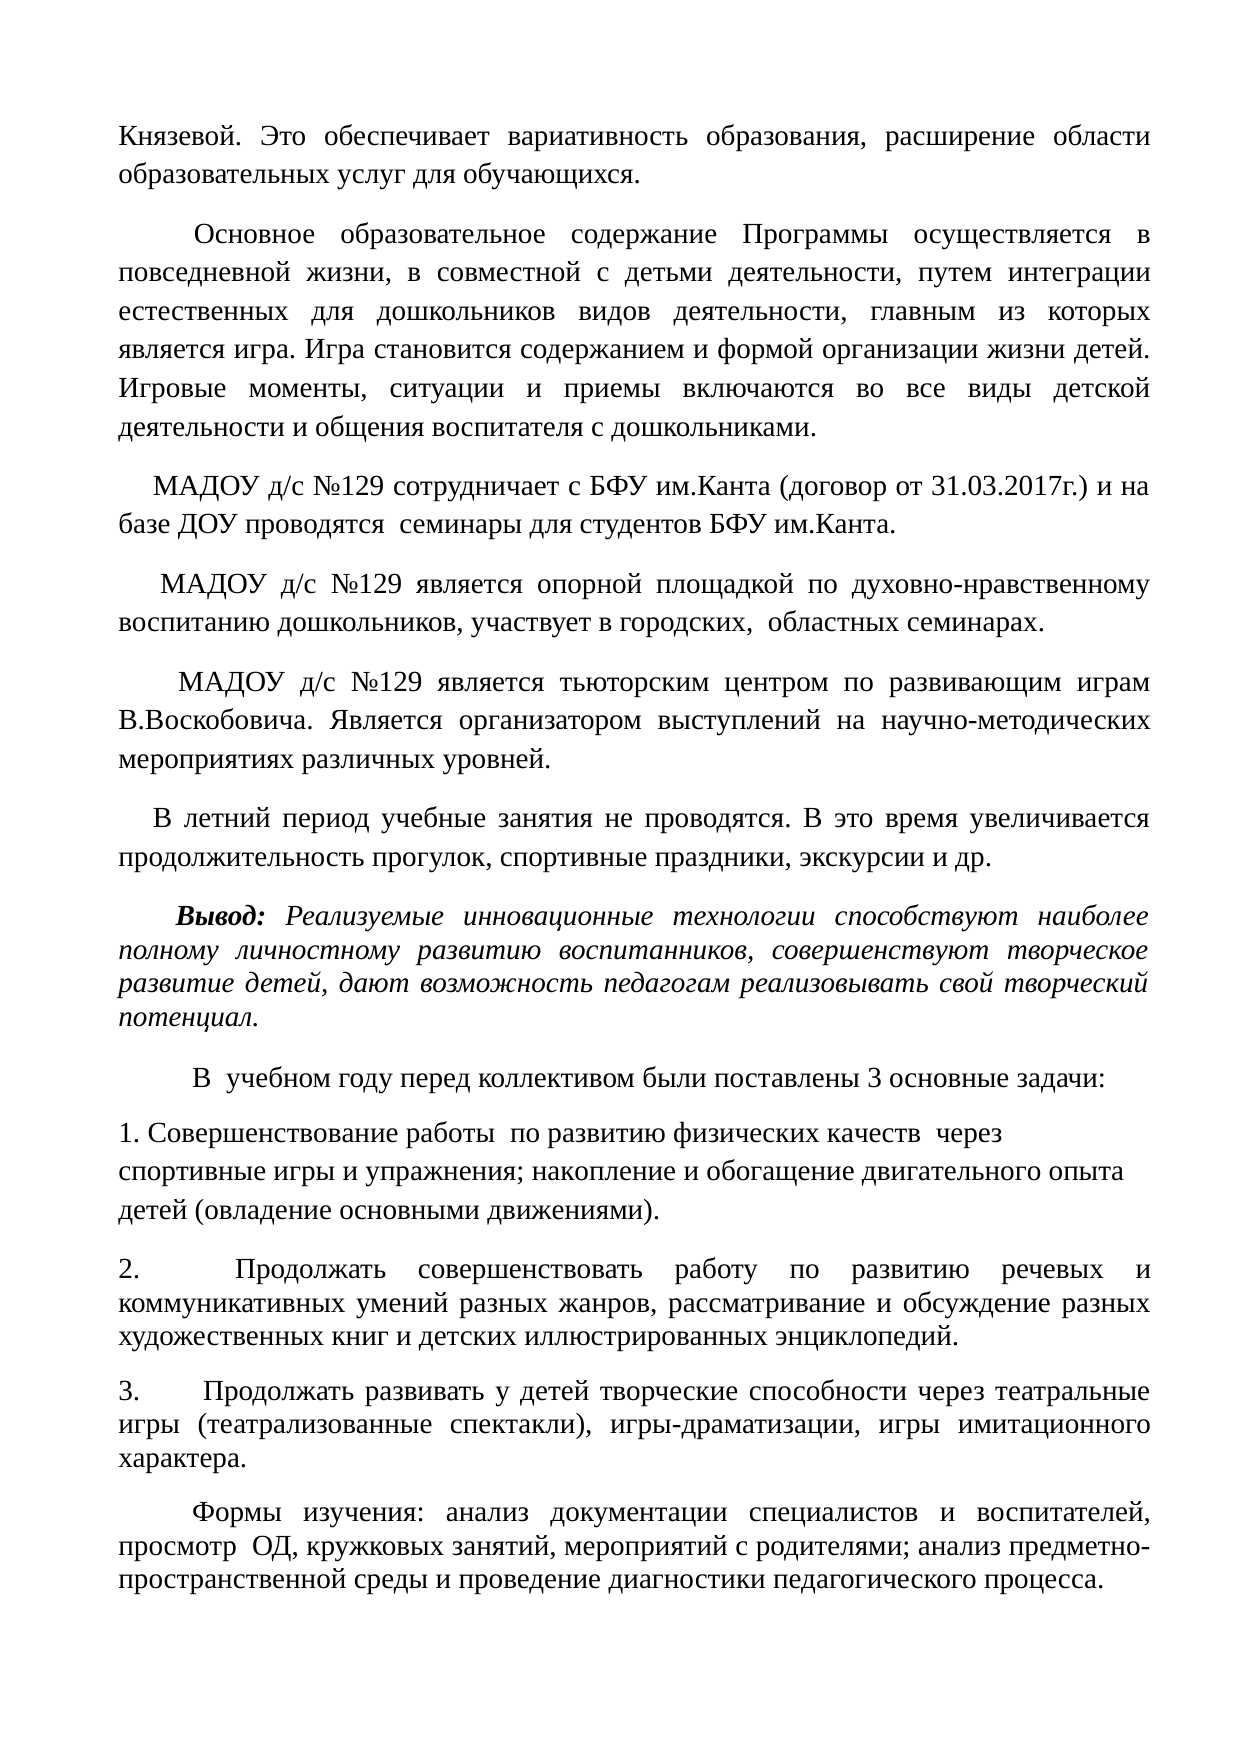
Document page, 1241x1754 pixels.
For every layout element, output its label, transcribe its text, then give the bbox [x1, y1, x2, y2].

text 3. Продолжать развивать у детей творческие способности через театральные игры (театрализованные спектакли), игры-драматизации, игры имитационного характера. [118, 1373, 1152, 1473]
text В летний период учебные занятия не проводятся. В это время увеличивается продолжительность прогулок, спортивные праздники, экскурсии и др. [118, 800, 1152, 872]
text В учебном году перед коллективом были поставлены 3 основные задачи: [118, 1061, 1152, 1094]
text МАДОУ д/с №129 является тьюторским центром по развивающим играм В.Воскобовича. Является организатором выступлений на научно-методических мероприятиях различных уровней. [118, 664, 1152, 774]
text Формы изучения: анализ документации специалистов и воспитателей, просмотр ОД, кружковых занятий, мероприятий с родителями; анализ предметно-пространственной среды и проведение диагностики педагогического процесса. [118, 1494, 1152, 1595]
text МАДОУ д/с №129 является опорной площадкой по духовно-нравственному воспитанию дошкольников, участвует в городских, областных семинарах. [118, 566, 1152, 638]
text Основное образовательное содержание Программы осуществляется в повседневной жизни, в совместной с детьми деятельности, путем интеграции естественных для дошкольников видов деятельности, главным из которых является игра. Игра становится содержанием и формой организации жизни детей. Игровые моменты, ситуации и приемы включаются во все виды детской деятельности и общения воспитателя с дошкольниками. [118, 216, 1152, 442]
text МАДОУ д/с №129 сотрудничает с БФУ им.Канта (договор от 31.03.2017г.) и на базе ДОУ проводятся семинары для студентов БФУ им.Канта. [118, 468, 1152, 540]
text Вывод: Реализуемые инновационные технологии способствуют наиболее полному личностному развитию воспитанников, совершенствуют творческое развитие детей, дают возможность педагогам реализовывать свой творческий потенциал. [118, 898, 1152, 1032]
list 1. Совершенствование работы по развитию физических качеств через спортивные игры и упражнения; накопление и обогащение двигательного опыта детей (овладение основными движениями). [118, 1115, 1152, 1226]
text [118, 118, 1152, 190]
text 2. Продолжать совершенствовать работу по развитию речевых и коммуникативных умений разных жанров, рассматривание и обсуждение разных художественных книг и детских иллюстрированных энциклопедий. [118, 1251, 1152, 1352]
